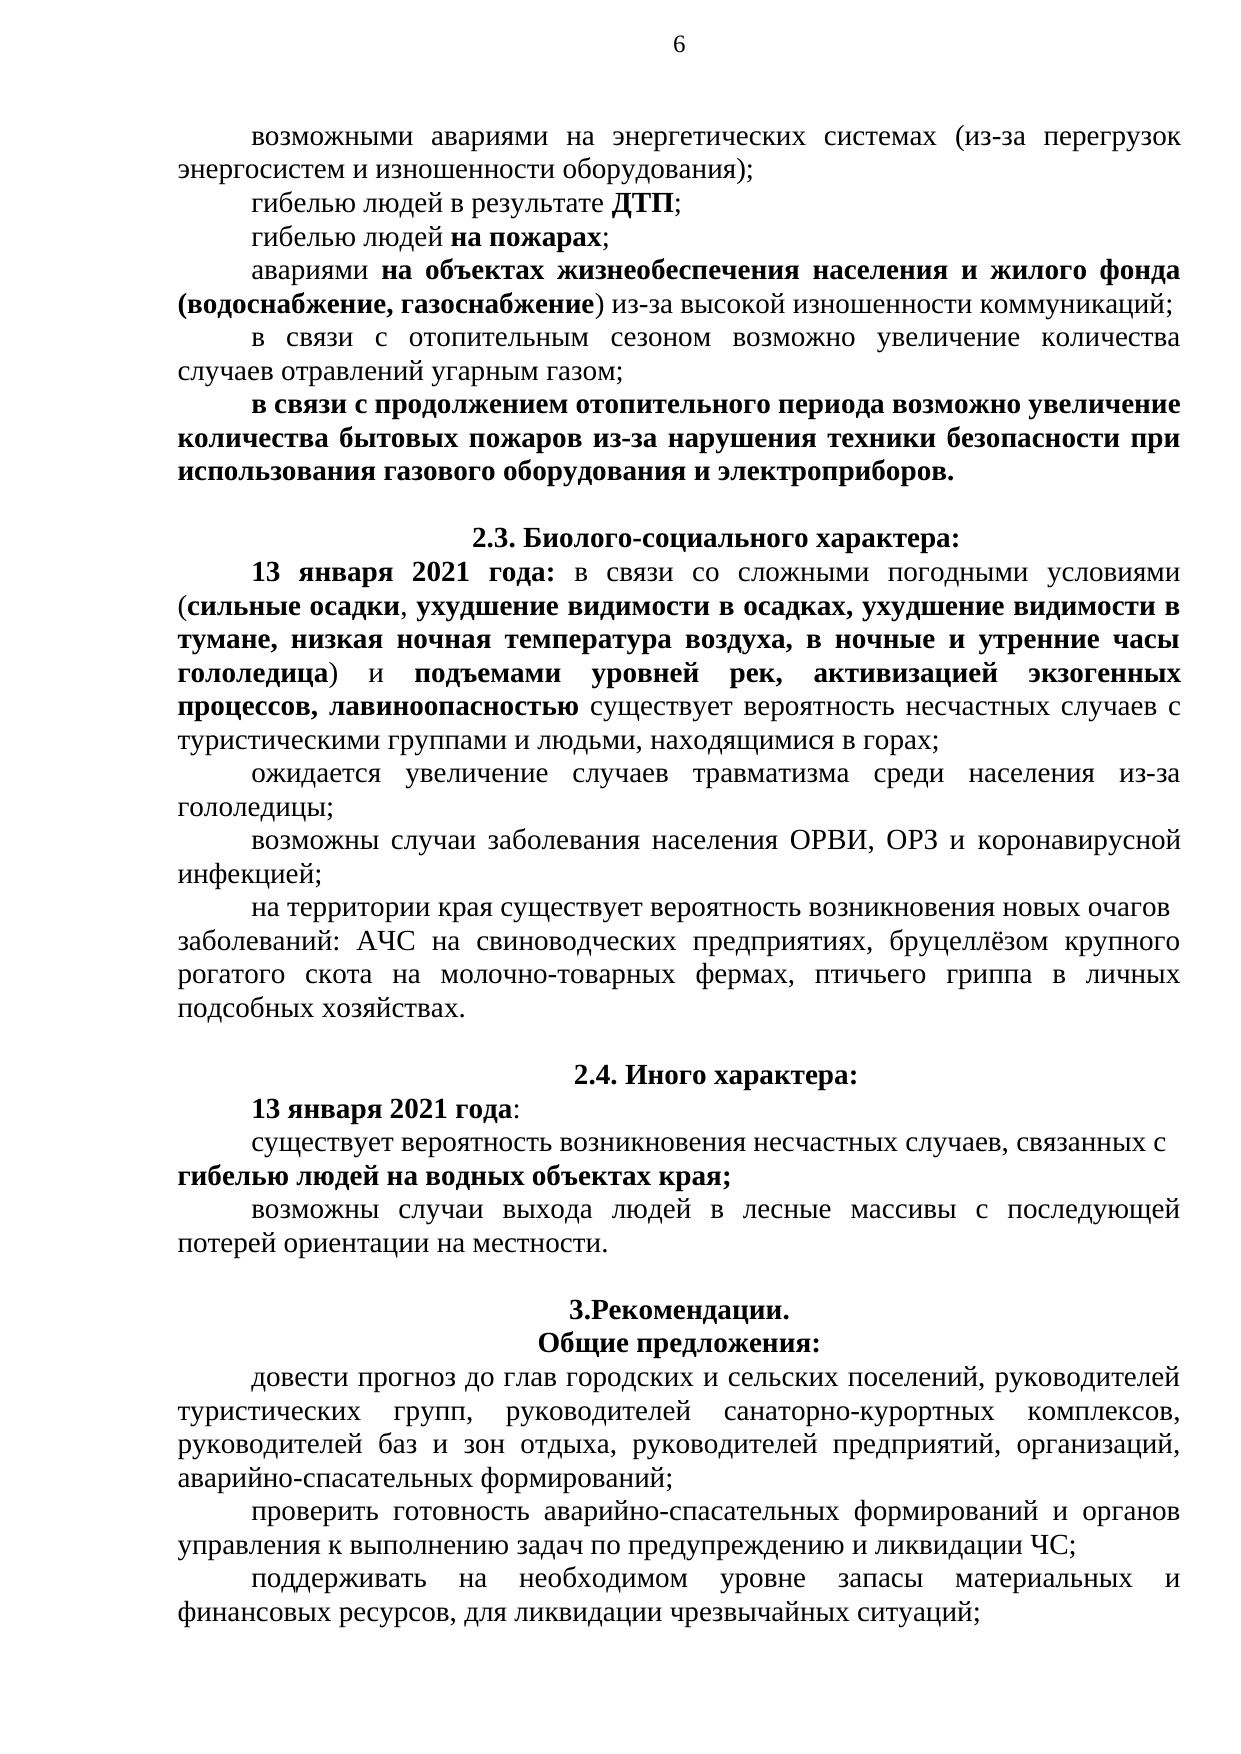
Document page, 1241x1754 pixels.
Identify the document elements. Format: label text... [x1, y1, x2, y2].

text гибелью людей на водных объектах края; [177, 1158, 1181, 1191]
text 3.Рекомендации. [177, 1292, 1181, 1326]
text в связи с продолжением отопительного периода возможно увеличение количества бытовых пожаров из-за нарушения техники безопасности при использования газового оборудования и электроприборов. [177, 386, 1181, 487]
text возможны случаи выхода людей в лесные массивы с последующей потерей ориентации на местности. [177, 1191, 1181, 1258]
text возможными авариями на энергетических системах (из-за перегрузок энергосистем и изношенности оборудования); [177, 118, 1181, 185]
text 13 января 2021 года: в связи со сложными погодными условиями (сильные осадки, ухудшение видимости в осадках, ухудшение видимости в тумане, низкая ночная температура воздуха, в ночные и утренние часы гололедица) и подъемами уровней рек, активизацией экзогенных процессов, лавиноопасностью существует вероятность несчастных случаев с туристическими группами и людьми, находящимися в горах; [177, 554, 1181, 755]
text в связи с отопительным сезоном возможно увеличение количества случаев отравлений угарным газом; [177, 319, 1181, 386]
text существует вероятность возникновения несчастных случаев, связанных с [177, 1124, 1181, 1158]
text 2.3. Биолого-социального характера: [177, 521, 1181, 554]
text ожидается увеличение случаев травматизма среди населения из-за гололедицы; [177, 755, 1181, 822]
text Общие предложения: [177, 1326, 1181, 1359]
text проверить готовность аварийно-спасательных формирований и органов управления к выполнению задач по предупреждению и ликвидации ЧС; [177, 1493, 1181, 1560]
text 2.4. Иного характера: [177, 1057, 1181, 1091]
text заболеваний: АЧС на свиноводческих предприятиях, бруцеллёзом крупного рогатого скота на молочно-товарных фермах, птичьего гриппа в личных подсобных хозяйствах. [177, 923, 1181, 1024]
text поддерживать на необходимом уровне запасы материальных и финансовых ресурсов, для ликвидации чрезвычайных ситуаций; [177, 1560, 1181, 1627]
text 13 января 2021 года: [177, 1091, 1181, 1124]
text авариями на объектах жизнеобеспечения населения и жилого фонда (водоснабжение, газоснабжение) из-за высокой изношенности коммуникаций; [177, 252, 1181, 319]
text гибелью людей в результате ДТП; [177, 185, 1181, 219]
text на территории края существует вероятность возникновения новых очагов [177, 889, 1181, 923]
text гибелью людей на пожарах; [177, 219, 1181, 252]
text довести прогноз до глав городских и сельских поселений, руководителей туристических групп, руководителей санаторно-курортных комплексов, руководителей баз и зон отдыха, руководителей предприятий, организаций, аварийно-спасательных формирований; [177, 1359, 1181, 1493]
text возможны случаи заболевания населения ОРВИ, ОРЗ и коронавирусной инфекцией; [177, 822, 1181, 889]
